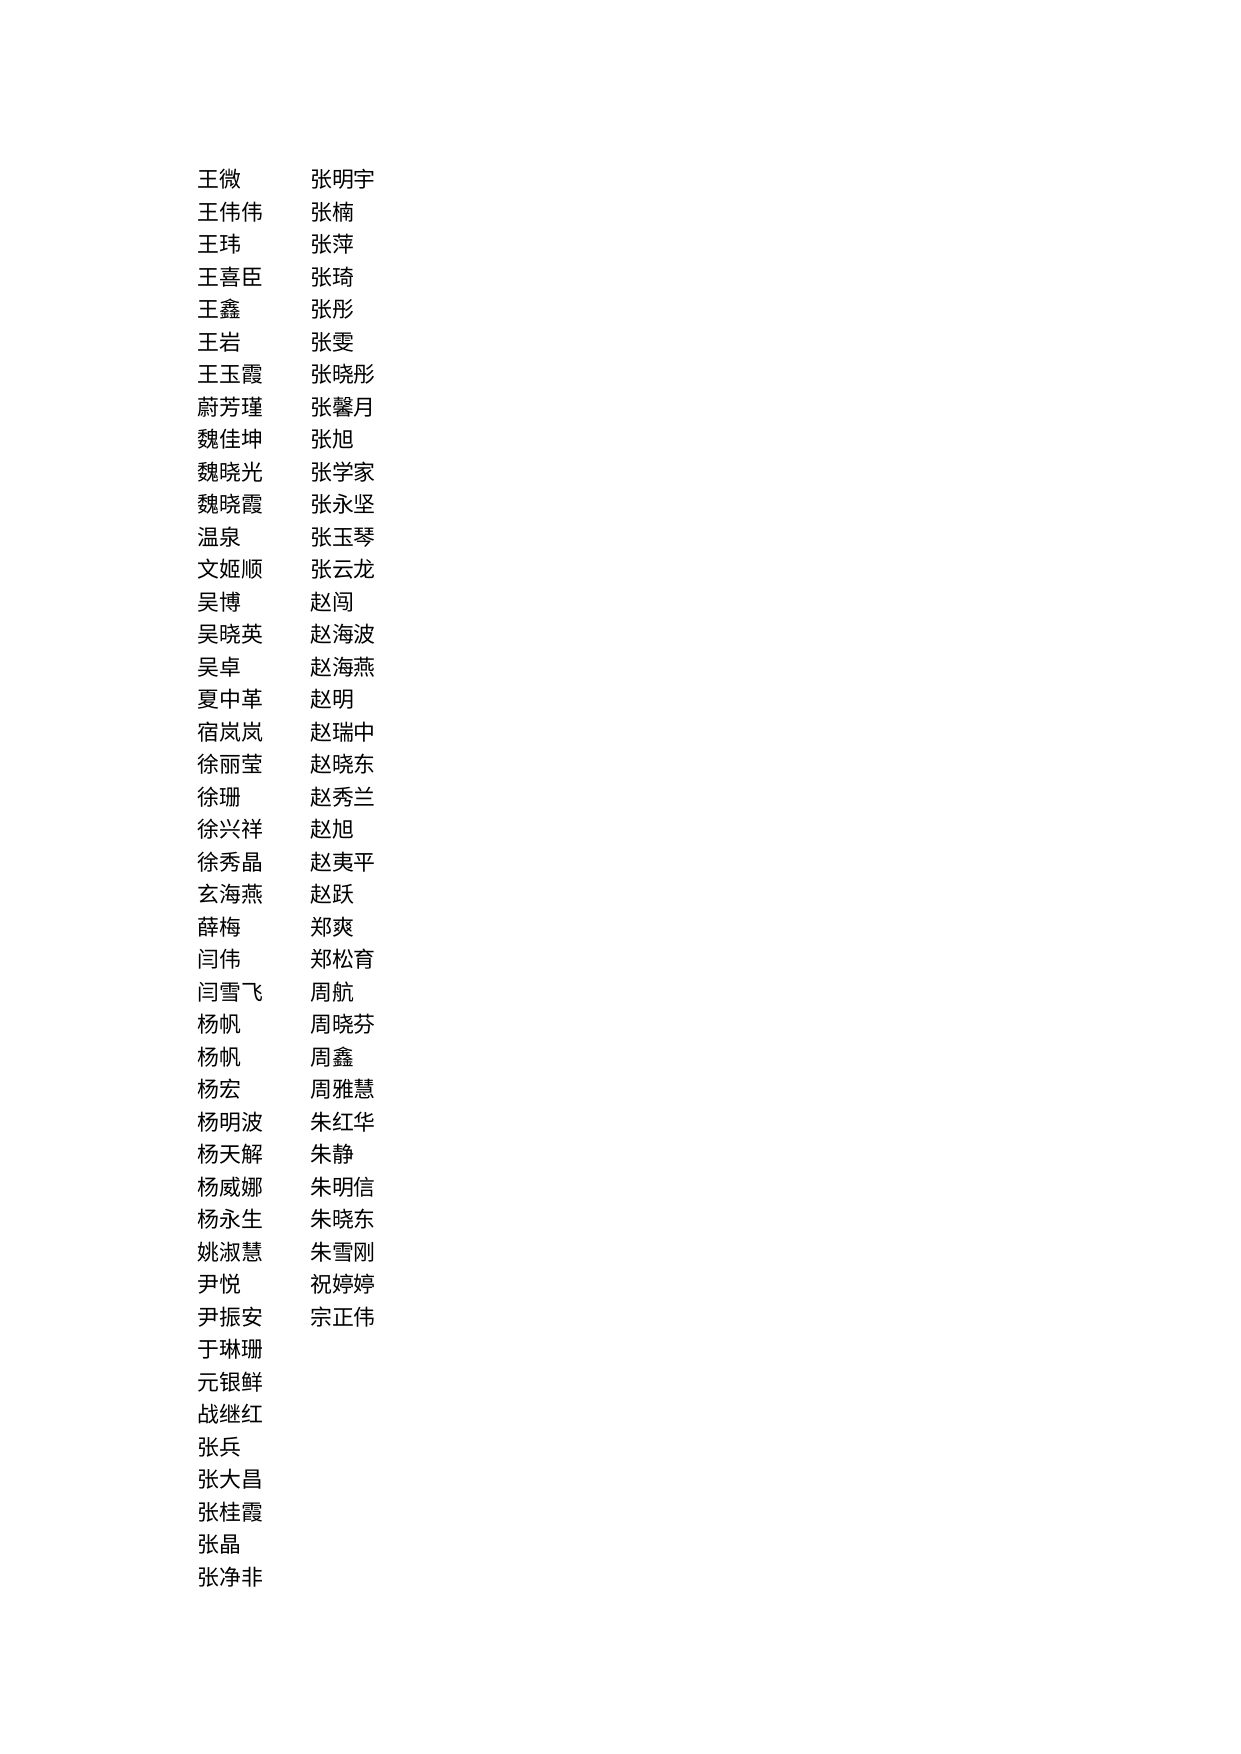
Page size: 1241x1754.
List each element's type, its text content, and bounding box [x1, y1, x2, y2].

table_cell 温泉 [186, 520, 281, 552]
table_cell 赵海燕 [299, 650, 394, 682]
table_cell 吴博 [186, 585, 281, 617]
table_cell 祝婷婷 [299, 1267, 394, 1299]
table_cell 郑爽 [299, 910, 394, 942]
table_cell 杨帆 [186, 1040, 281, 1072]
table_cell 蔚芳瑾 [186, 390, 281, 422]
table_cell 杨威娜 [186, 1170, 281, 1202]
table_cell 文姬顺 [186, 552, 281, 584]
table_cell 魏晓光 [186, 455, 281, 487]
table_cell 宗正伟 [299, 1300, 394, 1332]
table_cell 王玮 [186, 227, 281, 259]
table_cell 朱明信 [299, 1170, 394, 1202]
table_cell 张雯 [299, 325, 394, 357]
table_cell 赵明 [299, 682, 394, 714]
table_cell 战继红 [186, 1397, 281, 1429]
table_cell 吴晓英 [186, 617, 281, 649]
table_cell 赵海波 [299, 617, 394, 649]
table_cell 赵秀兰 [299, 780, 394, 812]
table_cell 尹悦 [186, 1267, 281, 1299]
table_cell 张云龙 [299, 552, 394, 584]
table_cell 张旭 [299, 422, 394, 454]
table_cell 张萍 [299, 227, 394, 259]
table_cell 张晓彤 [299, 357, 394, 389]
table_cell 于琳珊 [186, 1332, 281, 1364]
table_cell 杨永生 [186, 1202, 281, 1234]
table_cell 徐珊 [186, 780, 281, 812]
table_cell 周鑫 [299, 1040, 394, 1072]
table_cell 尹振安 [186, 1300, 281, 1332]
table_cell 王微 [186, 162, 281, 194]
table_cell 张学家 [299, 455, 394, 487]
table_cell 张兵 [186, 1430, 281, 1462]
table_cell 闫伟 [186, 942, 281, 974]
table_cell 张桂霞 [186, 1495, 281, 1527]
table_cell 朱雪刚 [299, 1235, 394, 1267]
table_cell 张馨月 [299, 390, 394, 422]
table_cell 张大昌 [186, 1462, 281, 1494]
table_cell 王鑫 [186, 292, 281, 324]
table_cell 赵闯 [299, 585, 394, 617]
table_cell 张楠 [299, 195, 394, 227]
table_cell 徐兴祥 [186, 812, 281, 844]
table_cell 夏中革 [186, 682, 281, 714]
table_cell 徐秀晶 [186, 845, 281, 877]
table_cell 周雅慧 [299, 1072, 394, 1104]
table_cell 王岩 [186, 325, 281, 357]
table_cell 杨明波 [186, 1105, 281, 1137]
table_cell 郑松育 [299, 942, 394, 974]
table_cell 赵旭 [299, 812, 394, 844]
table_cell 朱红华 [299, 1105, 394, 1137]
table_cell 张永坚 [299, 487, 394, 519]
table_cell 魏晓霞 [186, 487, 281, 519]
table_cell 张琦 [299, 260, 394, 292]
table_cell 赵瑞中 [299, 715, 394, 747]
table_cell 张净非 [186, 1560, 281, 1592]
table_cell 张玉琴 [299, 520, 394, 552]
table_cell 王喜臣 [186, 260, 281, 292]
table_cell 张明宇 [299, 162, 394, 194]
table_cell 赵跃 [299, 877, 394, 909]
table_cell 赵晓东 [299, 747, 394, 779]
table_cell 朱静 [299, 1137, 394, 1169]
table_cell 杨宏 [186, 1072, 281, 1104]
table_cell 吴卓 [186, 650, 281, 682]
table_cell 薛梅 [186, 910, 281, 942]
table_cell 魏佳坤 [186, 422, 281, 454]
table_cell 张晶 [186, 1527, 281, 1559]
table_cell 姚淑慧 [186, 1235, 281, 1267]
table_cell 宿岚岚 [186, 715, 281, 747]
table_cell 杨帆 [186, 1007, 281, 1039]
table_cell 元银鲜 [186, 1365, 281, 1397]
table_cell 周航 [299, 975, 394, 1007]
table_cell 闫雪飞 [186, 975, 281, 1007]
table_cell 王伟伟 [186, 195, 281, 227]
table_cell 周晓芬 [299, 1007, 394, 1039]
table_cell 张彤 [299, 292, 394, 324]
table_cell 玄海燕 [186, 877, 281, 909]
table_cell 杨天解 [186, 1137, 281, 1169]
table_cell 赵夷平 [299, 845, 394, 877]
table_cell 王玉霞 [186, 357, 281, 389]
table_cell 朱晓东 [299, 1202, 394, 1234]
table_cell 徐丽莹 [186, 747, 281, 779]
